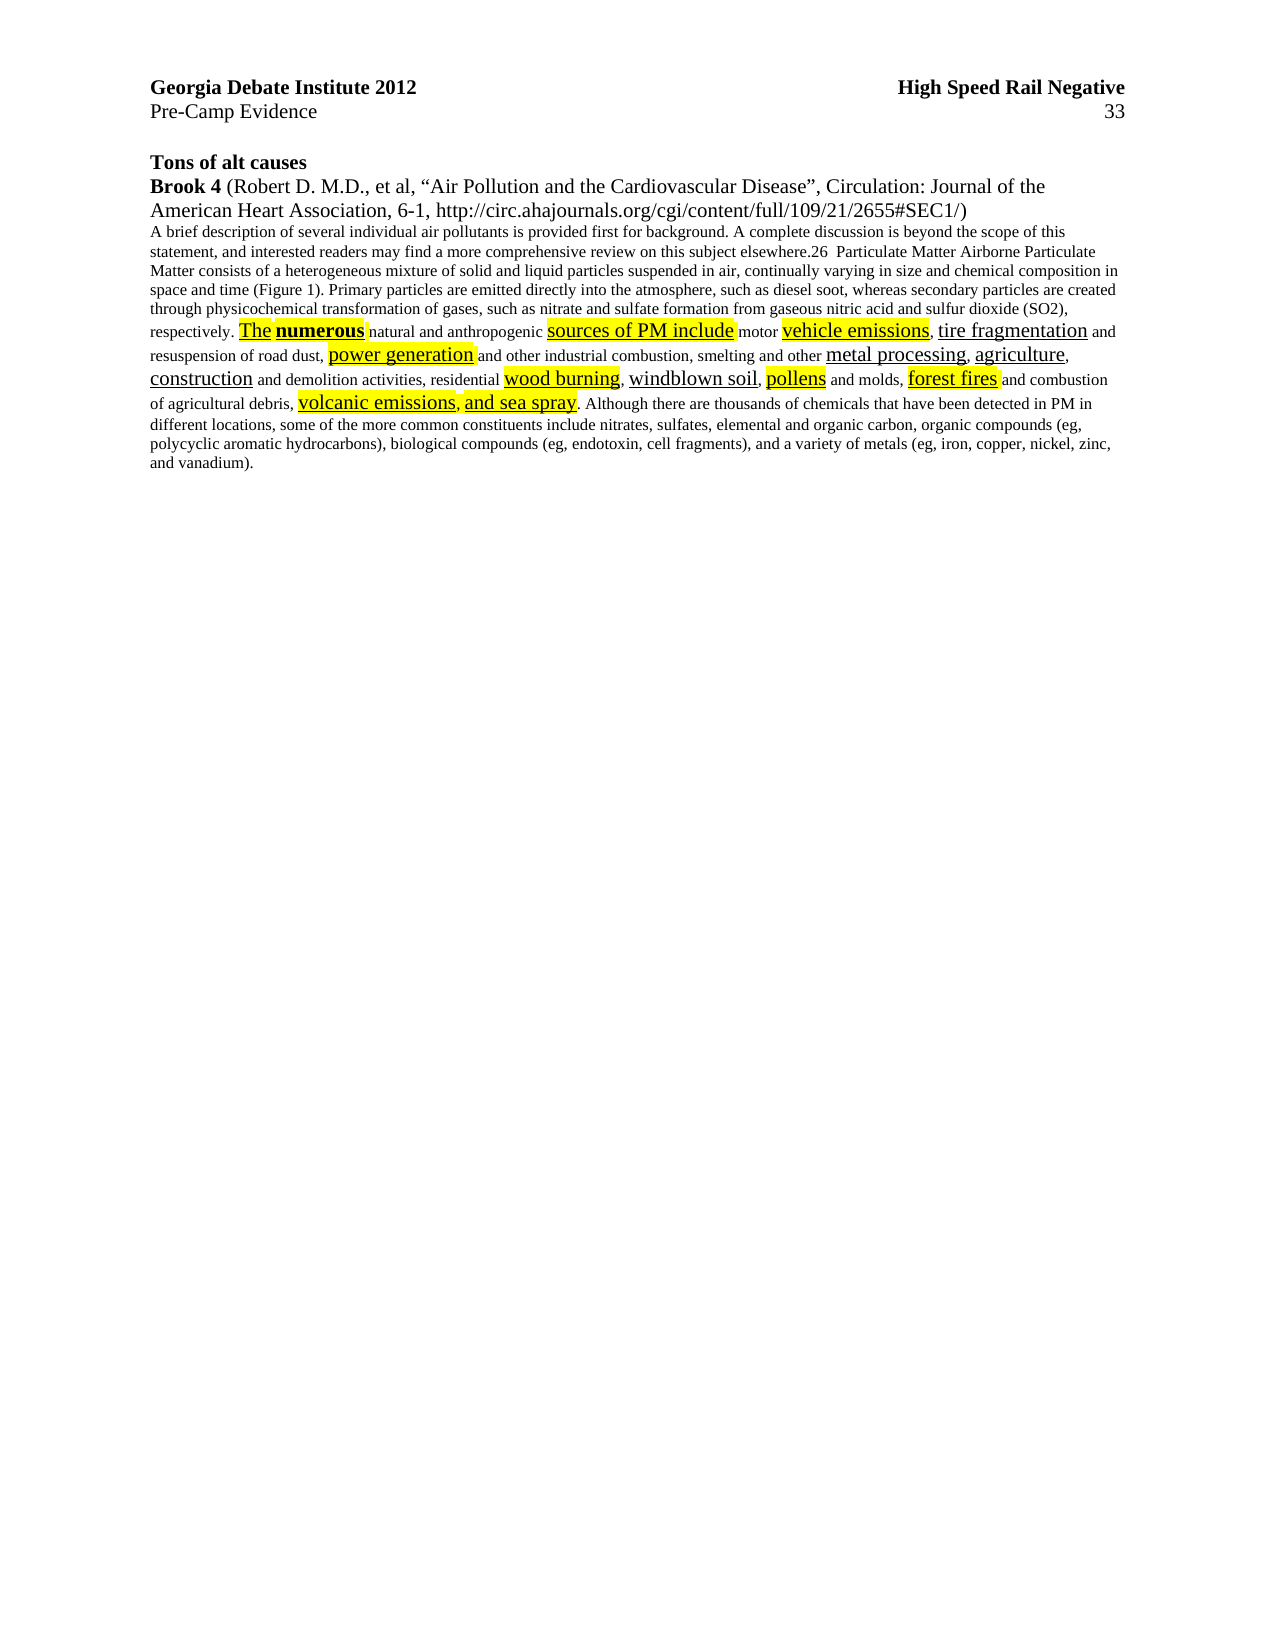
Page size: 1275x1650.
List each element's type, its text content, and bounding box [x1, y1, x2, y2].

subtitle Tons of alt causes [150, 150, 1125, 174]
text Brook 4 (Robert D. M.D., et al, “Air Pollution and the Cardiovascular Disease”, Circulation: Journal of the American Heart Association, 6-1, http://circ.ahajournals.org/cgi/content/full/109/21/2655#SEC1/) [150, 174, 1125, 222]
text A brief description of several individual air pollutants is provided first for background. A complete discussion is beyond the scope of this statement, and interested readers may find a more comprehensive review on this subject elsewhere.26 Particulate Matter Airborne Particulate Matter consists of a heterogeneous mixture of solid and liquid particles suspended in air, continually varying in size and chemical composition in space and time (Figure 1). Primary particles are emitted directly into the atmosphere, such as diesel soot, whereas secondary particles are created through physicochemical transformation of gases, such as nitrate and sulfate formation from gaseous nitric acid and sulfur dioxide (SO2), respectively. The numerous natural and anthropogenic sources of PM include motor vehicle emissions, tire fragmentation and resuspension of road dust, power generation and other industrial combustion, smelting and other metal processing, agriculture, construction and demolition activities, residential wood burning, windblown soil, pollens and molds, forest fires and combustion of agricultural debris, volcanic emissions, and sea spray. Although there are thousands of chemicals that have been detected in PM in different locations, some of the more common constituents include nitrates, sulfates, elemental and organic carbon, organic compounds (eg, polycyclic aromatic hydrocarbons), biological compounds (eg, endotoxin, cell fragments), and a variety of metals (eg, iron, copper, nickel, zinc, and vanadium). [150, 222, 1125, 472]
